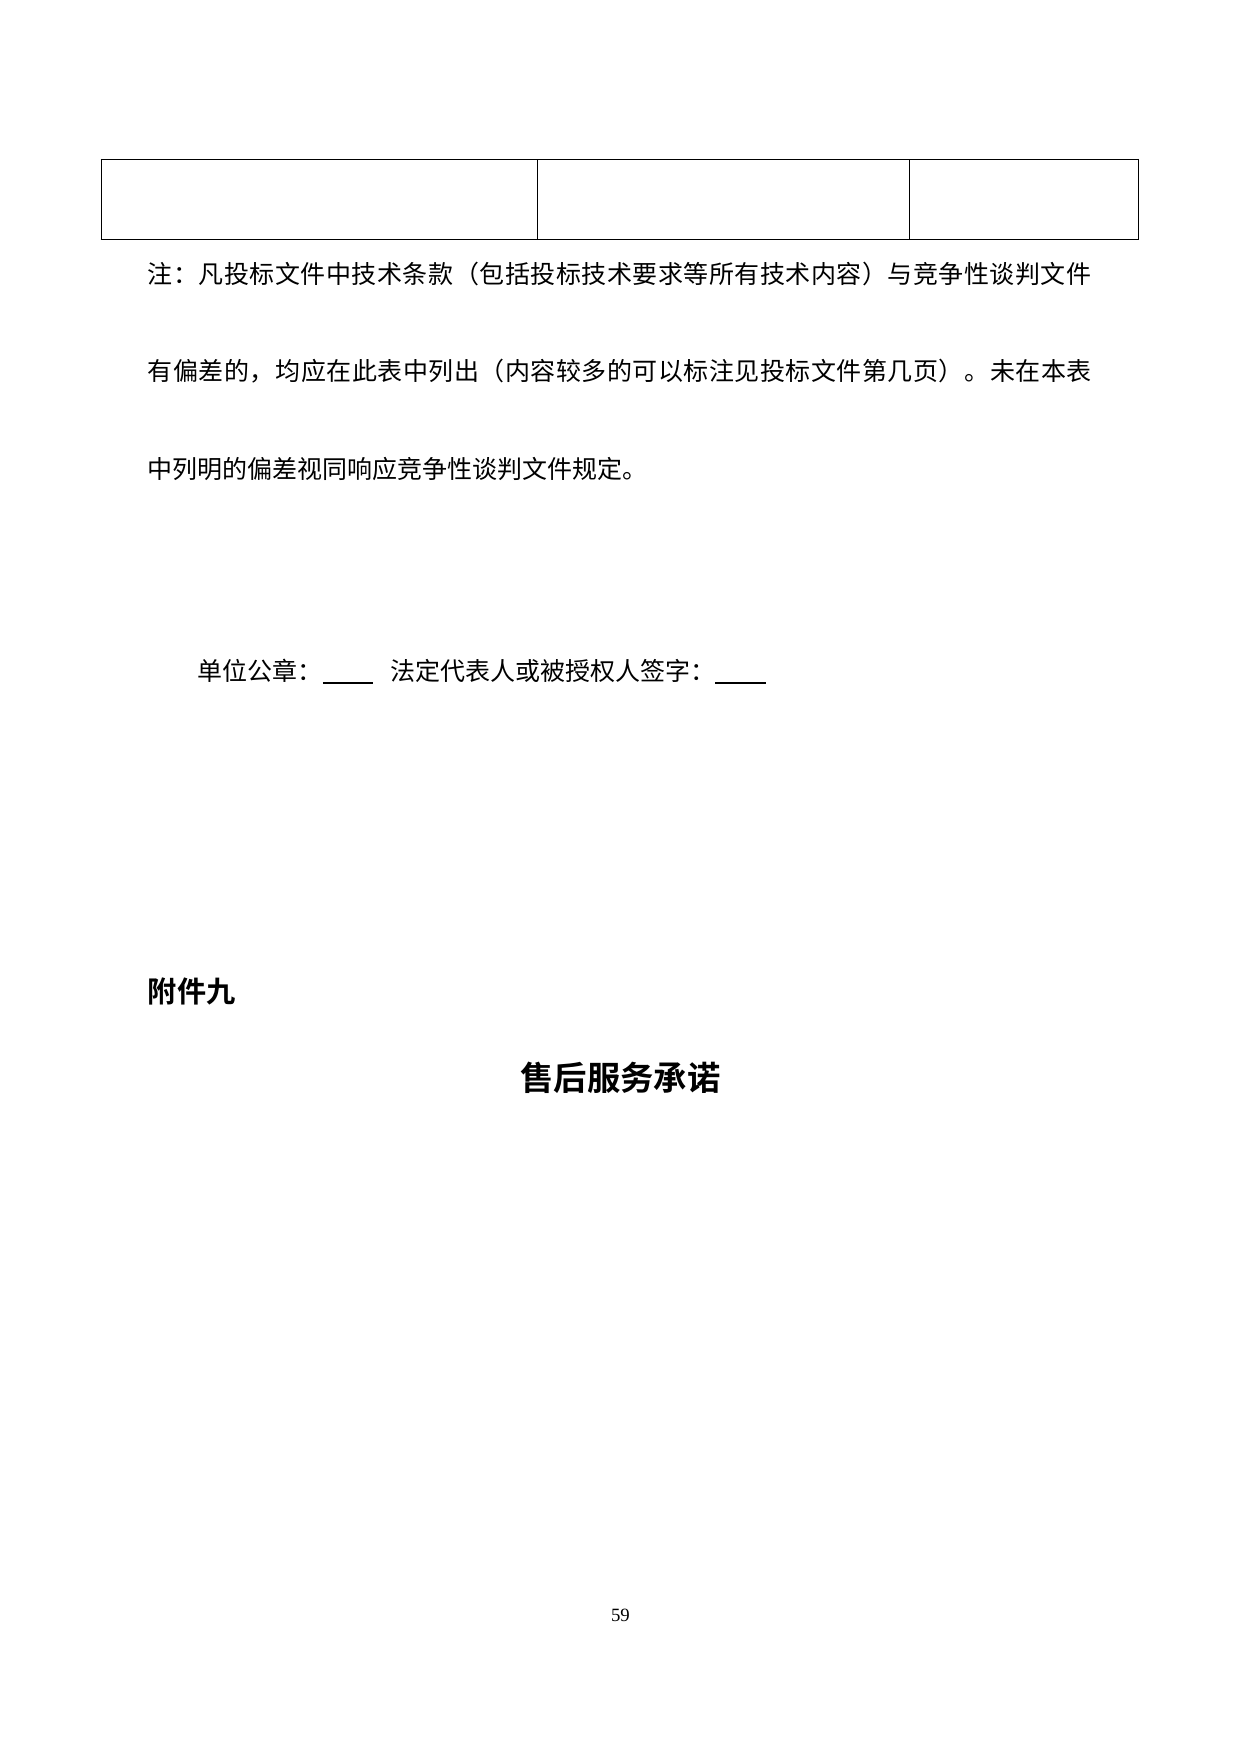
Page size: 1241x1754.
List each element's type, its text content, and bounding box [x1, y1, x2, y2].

table_cell [910, 160, 1138, 239]
text 单位公章： 法定代表人或被授权人签字： [148, 651, 1092, 687]
text 售后服务承诺 [148, 1043, 1092, 1108]
text 注：凡投标文件中技术条款（包括投标技术要求等所有技术内容）与竞争性谈判文件有偏差的，均应在此表中列出（内容较多的可以标注见投标文件第几页）。未在本表中列明的偏差视同响应竞争性谈判文件规定。 [148, 240, 1092, 500]
table_cell [102, 160, 537, 239]
text 附件九 [148, 957, 1092, 1022]
table_cell [538, 160, 909, 239]
